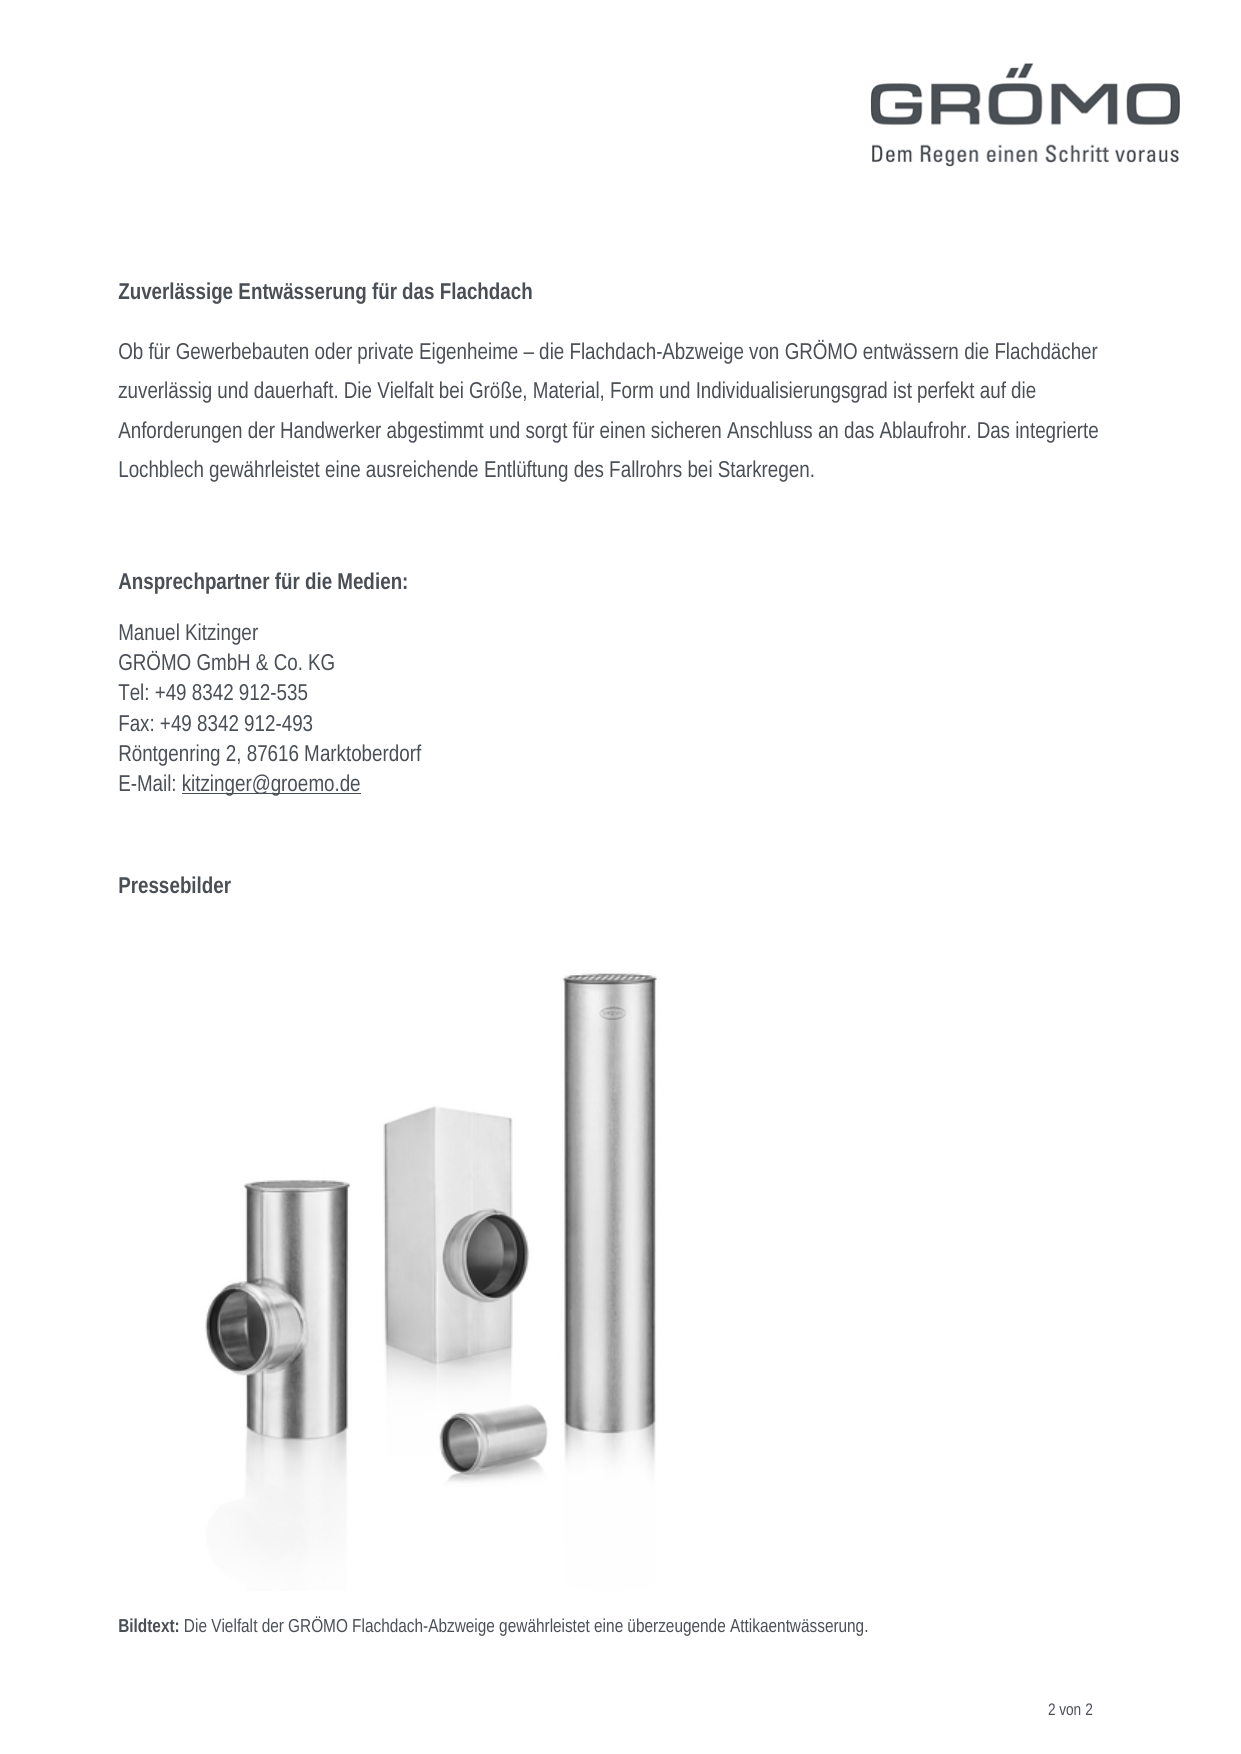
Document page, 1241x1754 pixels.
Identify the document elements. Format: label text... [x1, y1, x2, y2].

text Ob für Gewerbebauten oder private Eigenheime – die Flachdach-Abzweige von GRÖMO entwässern die Flachdächer zuverlässig und dauerhaft. Die Vielfalt bei Größe, Material, Form und Individualisierungsgrad ist perfekt auf die Anforderungen der Handwerker abgestimmt und sorgt für einen sicheren Anschluss an das Ablaufrohr. Das integrierte Lochblech gewährleistet eine ausreichende Entlüftung des Fallrohrs bei Starkregen. [118, 338, 1122, 483]
picture [118, 923, 786, 1591]
picture [870, 59, 1181, 176]
text Manuel Kitzinger GRÖMO GmbH & Co. KG Tel: +49 8342 912-535 Fax: +49 8342 912-493 Röntgenring 2, 87616 Marktoberdorf E-Mail: kitzinger@groemo.de [118, 619, 1122, 796]
text Bildtext: Die Vielfalt der GRÖMO Flachdach-Abzweige gewährleistet eine überzeugende Attikaentwässerung. [118, 1615, 1122, 1637]
text Pressebilder [118, 872, 1122, 898]
text Zuverlässige Entwässerung für das Flachdach [118, 278, 1122, 304]
text Ansprechpartner für die Medien: [118, 568, 1122, 594]
